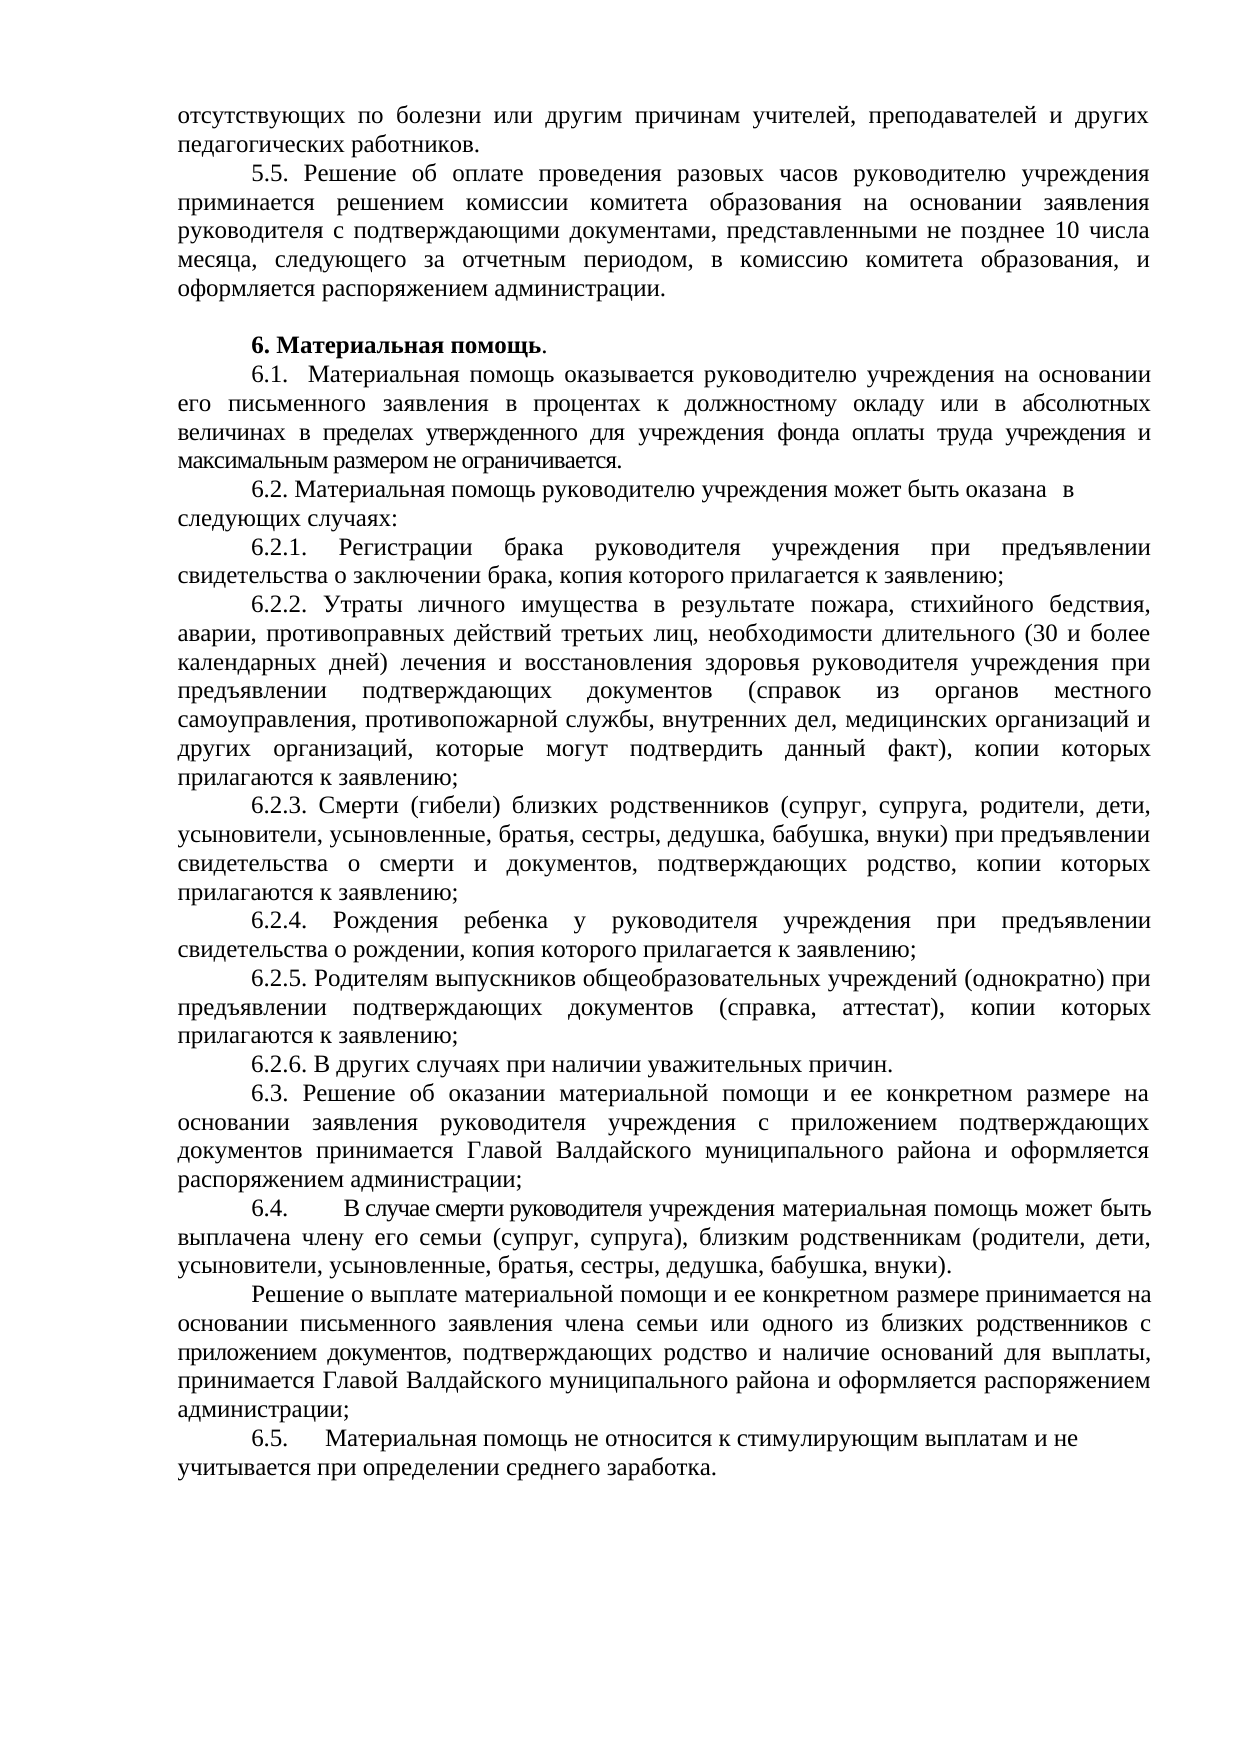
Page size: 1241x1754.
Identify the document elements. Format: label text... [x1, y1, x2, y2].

text Решение о выплате материальной помощи и ее конкретном размере принимается на основании письменного заявления члена семьи или одного из близких родственников с приложением документов, подтверждающих родство и наличие оснований для выплаты, принимается Главой Валдайского муниципального района и оформляется распоряжением администрации; [177, 1279, 1152, 1423]
text 6.2.2. Утраты личного имущества в результате пожара, стихийного бедствия, аварии, противоправных действий третьих лиц, необходимости длительного (30 и более календарных дней) лечения и восстановления здоровья руководителя учреждения при предъявлении подтверждающих документов (справок из органов местного самоуправления, противопожарной службы, внутренних дел, медицинских организаций и других организаций, которые могут подтвердить данный факт), копии которых прилагаются к заявлению; [177, 589, 1152, 790]
text 6.4. В случае смерти руководителя учреждения материальная помощь может быть выплачена члену его семьи (супруг, супруга), близким родственникам (родители, дети, усыновители, усыновленные, братья, сестры, дедушка, бабушка, внуки). [177, 1193, 1152, 1279]
text 6.2.6. В других случаях при наличии уважительных причин. [177, 1049, 1149, 1078]
text 6.5. Материальная помощь не относится к стимулирующим выплатам и не учитывается при определении среднего заработка. [177, 1423, 1152, 1480]
text 5.5. Решение об оплате проведения разовых часов руководителю учреждения приминается решением комиссии комитета образования на основании заявления руководителя с подтверждающими документами, представленными не позднее 10 числа месяца, следующего за отчетным периодом, в комиссию комитета образования, и оформляется распоряжением администрации. [177, 158, 1151, 302]
text 6.1. Материальная помощь оказывается руководителю учреждения на основании его письменного заявления в процентах к должностному окладу или в абсолютных величинах в пределах утвержденного для учреждения фонда оплаты труда учреждения и максимальным размером не ограничивается. [177, 359, 1152, 474]
text 6. Материальная помощь. [177, 330, 1152, 359]
text 6.2.4. Рождения ребенка у руководителя учреждения при предъявлении свидетельства о рождении, копия которого прилагается к заявлению; [177, 905, 1152, 963]
text 6.3. Решение об оказании материальной помощи и ее конкретном размере на основании заявления руководителя учреждения с приложением подтверждающих документов принимается Главой Валдайского муниципального района и оформляется распоряжением администрации; [177, 1078, 1149, 1193]
text 6.2.1. Регистрации брака руководителя учреждения при предъявлении свидетельства о заключении брака, копия которого прилагается к заявлению; [177, 532, 1152, 589]
text 6.2.5. Родителям выпускников общеобразовательных учреждений (однократно) при предъявлении подтверждающих документов (справка, аттестат), копии которых прилагаются к заявлению; [177, 963, 1152, 1049]
text 6.2. Материальная помощь руководителю учреждения может быть оказана в следующих случаях: [177, 474, 1150, 532]
text 6.2.3. Смерти (гибели) близких родственников (супруг, супруга, родители, дети, усыновители, усыновленные, братья, сестры, дедушка, бабушка, внуки) при предъявлении свидетельства о смерти и документов, подтверждающих родство, копии которых прилагаются к заявлению; [177, 790, 1152, 905]
